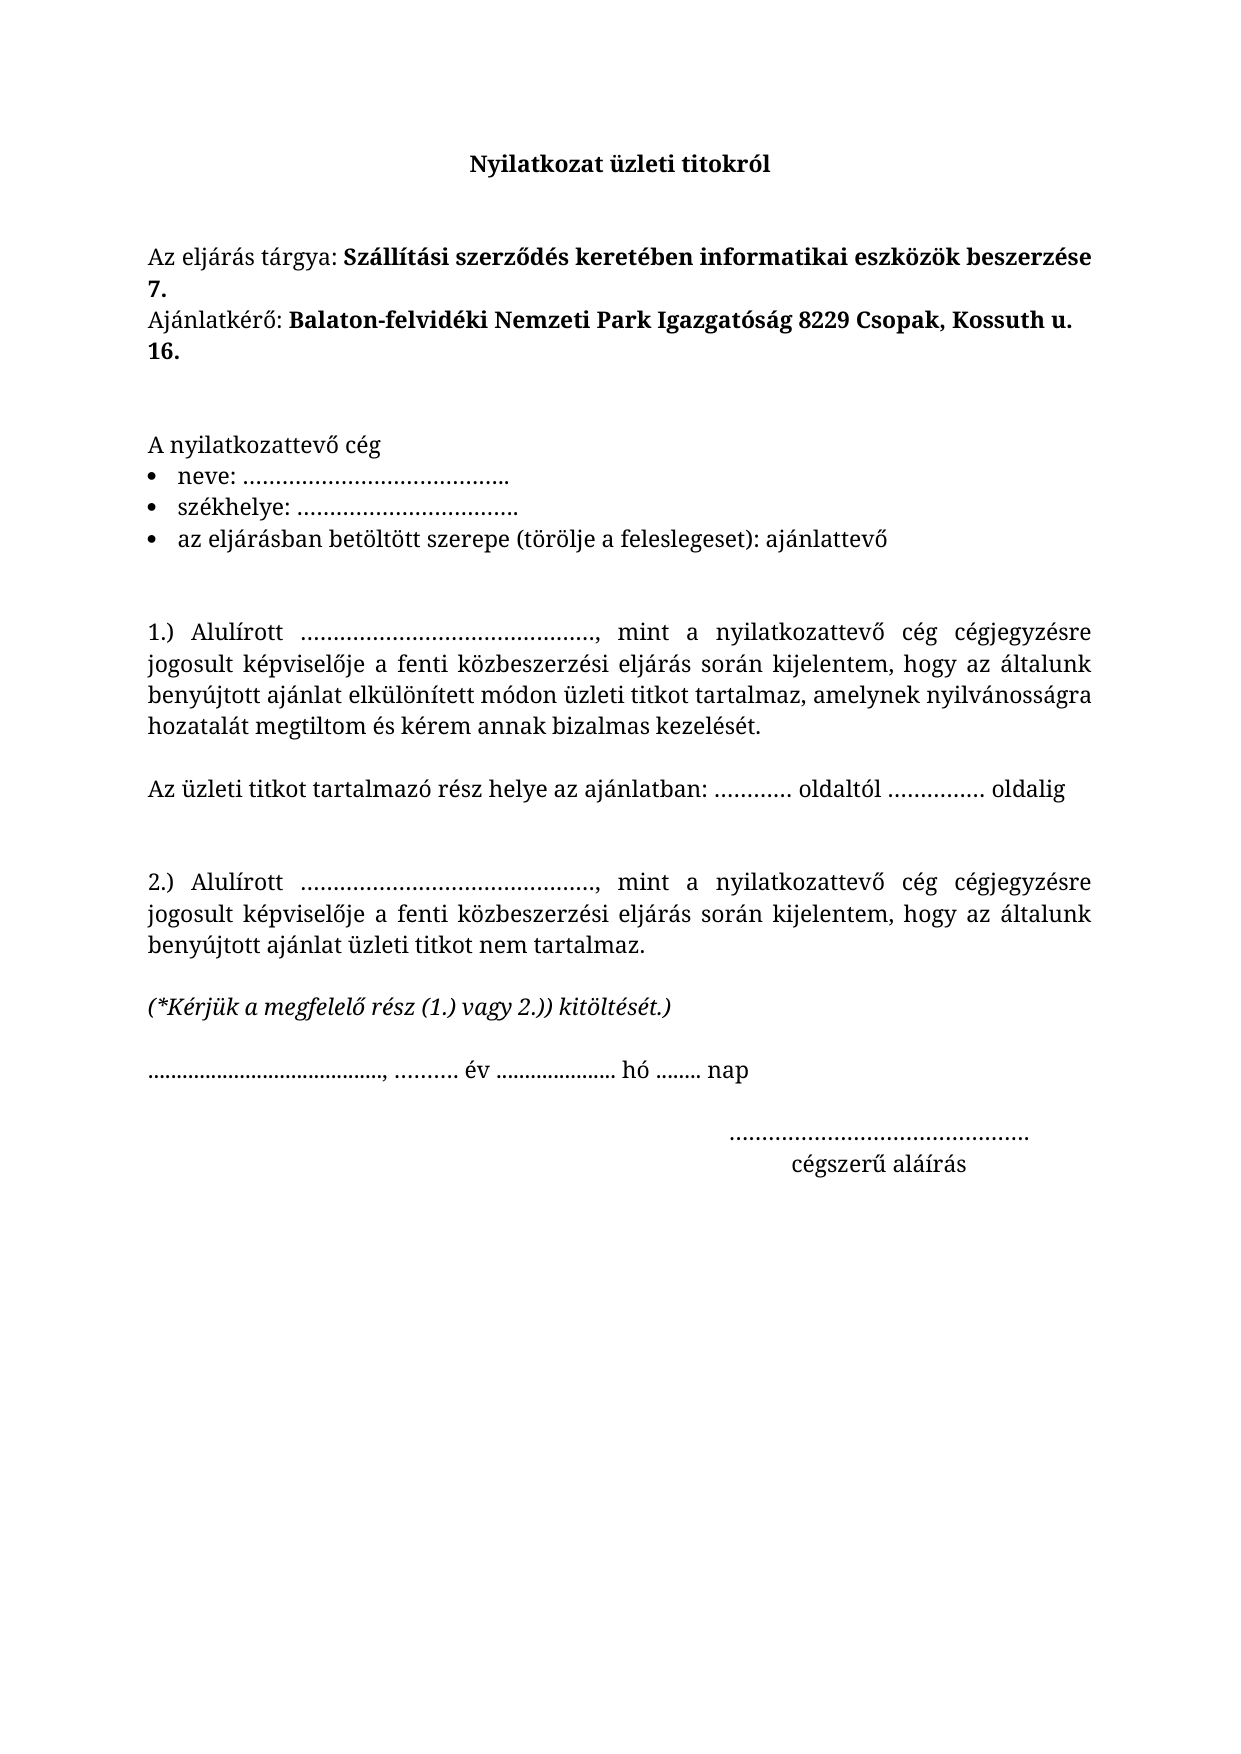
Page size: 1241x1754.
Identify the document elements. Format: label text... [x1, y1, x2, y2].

text cégszerű aláírás [148, 1148, 1093, 1179]
text Nyilatkozat üzleti titokról [148, 148, 1093, 179]
text Az eljárás tárgya: Szállítási szerződés keretében informatikai eszközök beszerzése 7. [148, 241, 1093, 304]
text 2.) Alulírott ………………………………………, mint a nyilatkozattevő cég cégjegyzésre jogosult képviselője a fenti közbeszerzési eljárás során kijelentem, hogy az általunk benyújtott ajánlat üzleti titkot nem tartalmaz. [148, 866, 1093, 960]
text ………………………………………. [148, 1116, 1093, 1148]
text 1.) Alulírott ………………………………………, mint a nyilatkozattevő cég cégjegyzésre jogosult képviselője a fenti közbeszerzési eljárás során kijelentem, hogy az általunk benyújtott ajánlat elkülönített módon üzleti titkot tartalmaz, amelynek nyilvánosságra hozatalát megtiltom és kérem annak bizalmas kezelését. [148, 616, 1093, 741]
list székhelye: ……………………………. [148, 491, 1093, 523]
text (*Kérjük a megfelelő rész (1.) vagy 2.)) kitöltését.) [148, 991, 1093, 1023]
text ........................................., ………. év ..................... hó ........ nap [148, 1054, 1093, 1085]
text Az üzleti titkot tartalmazó rész helye az ajánlatban: ………… oldaltól …………… oldalig [148, 773, 1093, 804]
text A nyilatkozattevő cég [148, 429, 1093, 460]
list az eljárásban betöltött szerepe (törölje a feleslegeset): ajánlattevő [148, 523, 1093, 554]
list neve: ………………………………….. [148, 460, 1093, 491]
text Ajánlatkérő: Balaton-felvidéki Nemzeti Park Igazgatóság 8229 Csopak, Kossuth u. 16. [148, 304, 1093, 366]
